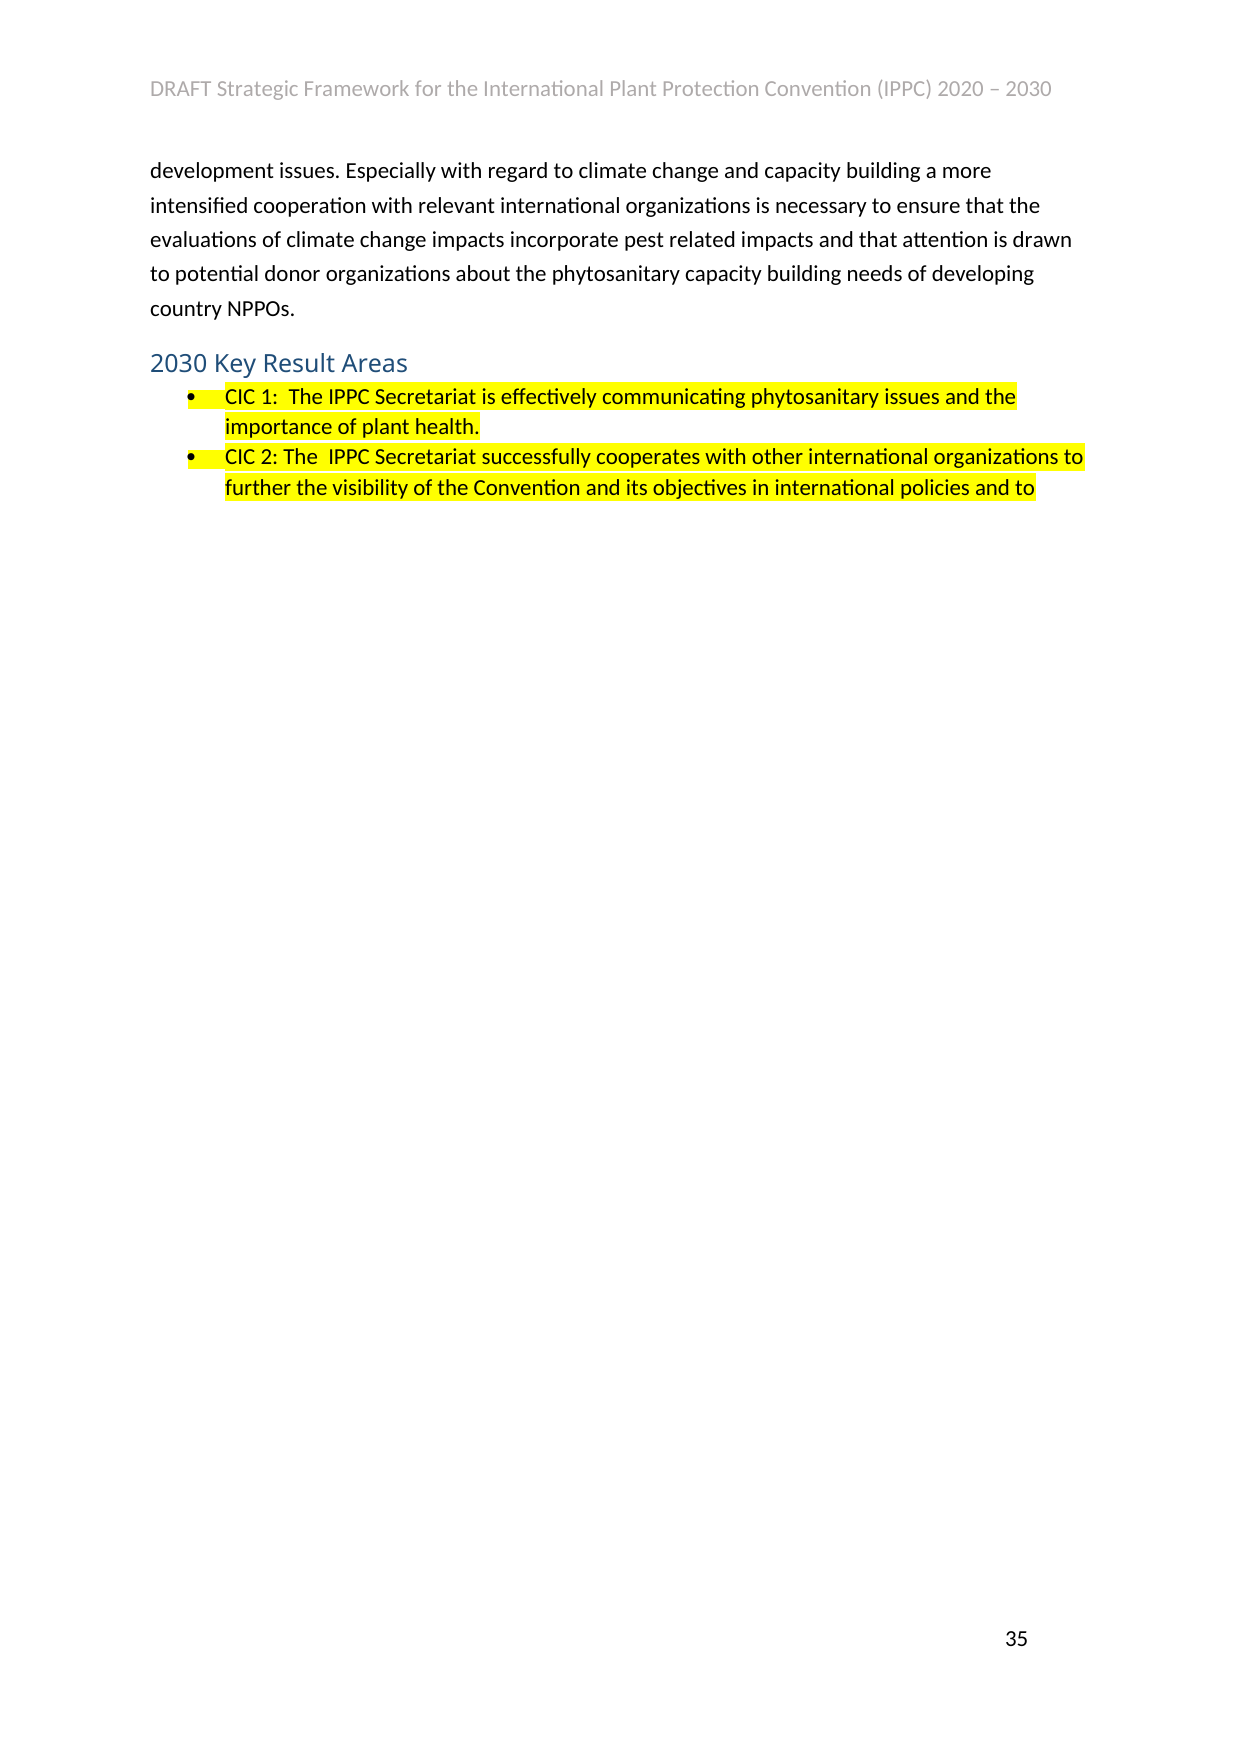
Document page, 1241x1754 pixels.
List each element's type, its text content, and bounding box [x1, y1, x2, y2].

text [150, 150, 1090, 322]
text 2030 Key Result Areas [150, 345, 1090, 379]
list CIC 2: The IPPC Secretariat successfully cooperates with other international organizations to further the visibility of the Convention and its objectives in international policies and to [187, 442, 1090, 501]
list CIC 1: The IPPC Secretariat is effectively communicating phytosanitary issues and the importance of plant health. [187, 382, 1090, 440]
